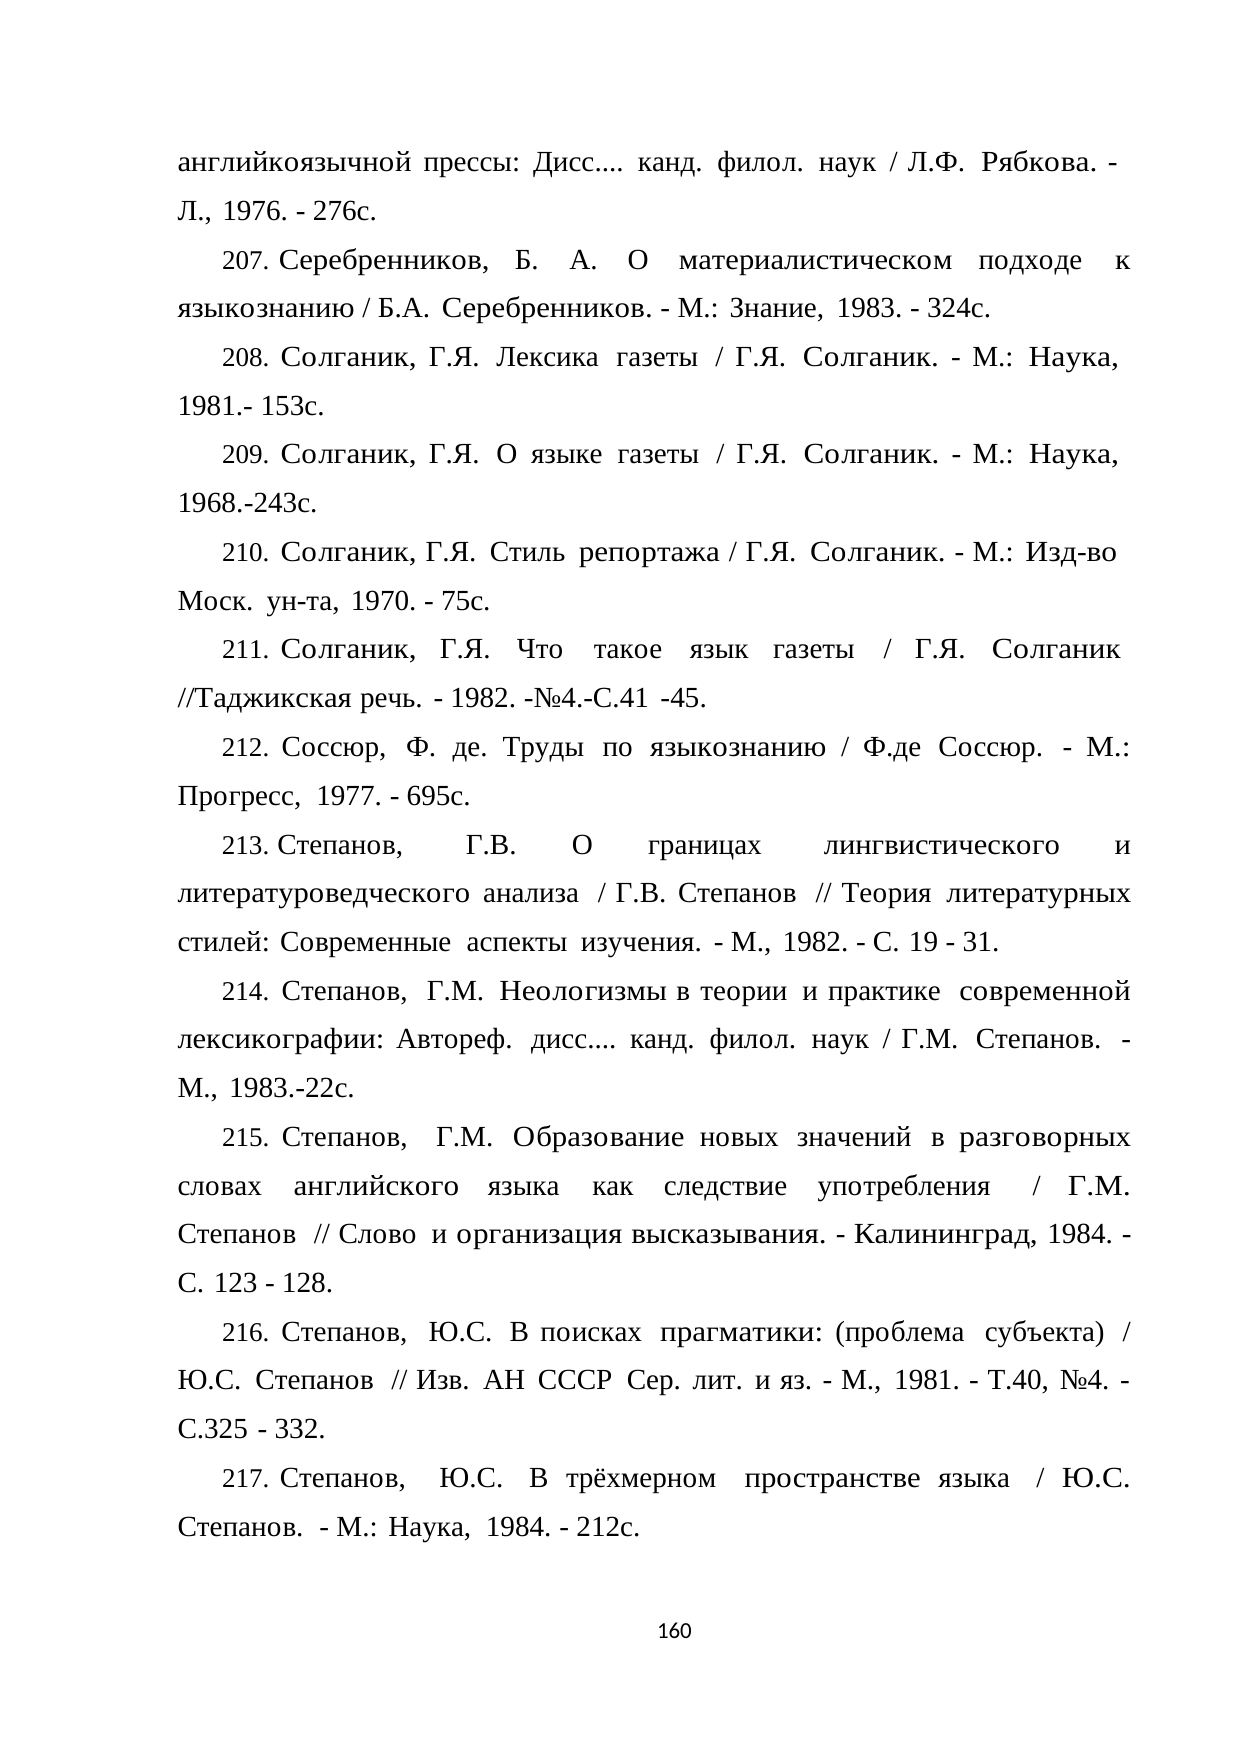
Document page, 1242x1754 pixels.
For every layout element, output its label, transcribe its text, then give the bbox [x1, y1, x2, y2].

text 1981.- 153с. [177, 388, 1137, 421]
text английкоязычной прессы: Дисс.... канд. филол. наук / Л.Ф. Рябкова. - [177, 144, 1137, 178]
text 217. Степанов, Ю.С. В трёхмерном пространстве языка / Ю.С. Степанов. - М.: Наука, 1984. - 212с. [177, 1460, 1131, 1542]
text Л., 1976. - 276с. [177, 193, 1137, 227]
text Моск. ун-та, 1970. - 75с. [177, 583, 1137, 616]
text 210. Солганик, Г.Я. Стиль репортажа / Г.Я. Солганик. - М.: Изд-во [222, 534, 1137, 568]
text 215. Степанов, Г.М. Образование новых значений в разговорных словах английского языка как следствие употребления / Г.М. Степанов // Слово и организация высказывания. - Калининград, 1984. - С. 123 - 128. [177, 1119, 1131, 1298]
text 209. Солганик, Г.Я. О языке газеты / Г.Я. Солганик. - М.: Наука, [222, 437, 1137, 470]
text 208. Солганик, Г.Я. Лексика газеты / Г.Я. Солганик. - М.: Наука, [222, 339, 1137, 373]
text 216. Степанов, Ю.С. В поисках прагматики: (проблема субъекта) / Ю.С. Степанов // Изв. АН СССР Сер. лит. и яз. - М., 1981. - Т.40, №4. - С.325 - 332. [177, 1314, 1131, 1444]
text //Таджикская речь. - 1982. -№4.-С.41 -45. [177, 680, 1137, 714]
text 211. Солганик, Г.Я. Что такое язык газеты / Г.Я. Солганик [222, 632, 1137, 665]
text 212. Соссюр, Ф. де. Труды по языкознанию / Ф.де Соссюр. - М.: Прогресс, 1977. - 695с. [177, 729, 1131, 811]
text 213. Степанов, Г.В. О границах лингвистического и литературоведческого анализа / Г.В. Степанов // Теория литературных стилей: Современные аспекты изучения. - М., 1982. - С. 19 - 31. [177, 827, 1131, 957]
text 207. Серебренников, Б. А. О материалистическом подходе к языкознанию / Б.А. Серебренников. - М.: Знание, 1983. - 324с. [177, 242, 1131, 324]
text 1968.-243с. [177, 485, 1137, 519]
text 214. Степанов, Г.М. Неологизмы в теории и практике современной лексикографии: Автореф. дисс.... канд. филол. наук / Г.М. Степанов. - М., 1983.-22с. [177, 973, 1131, 1104]
